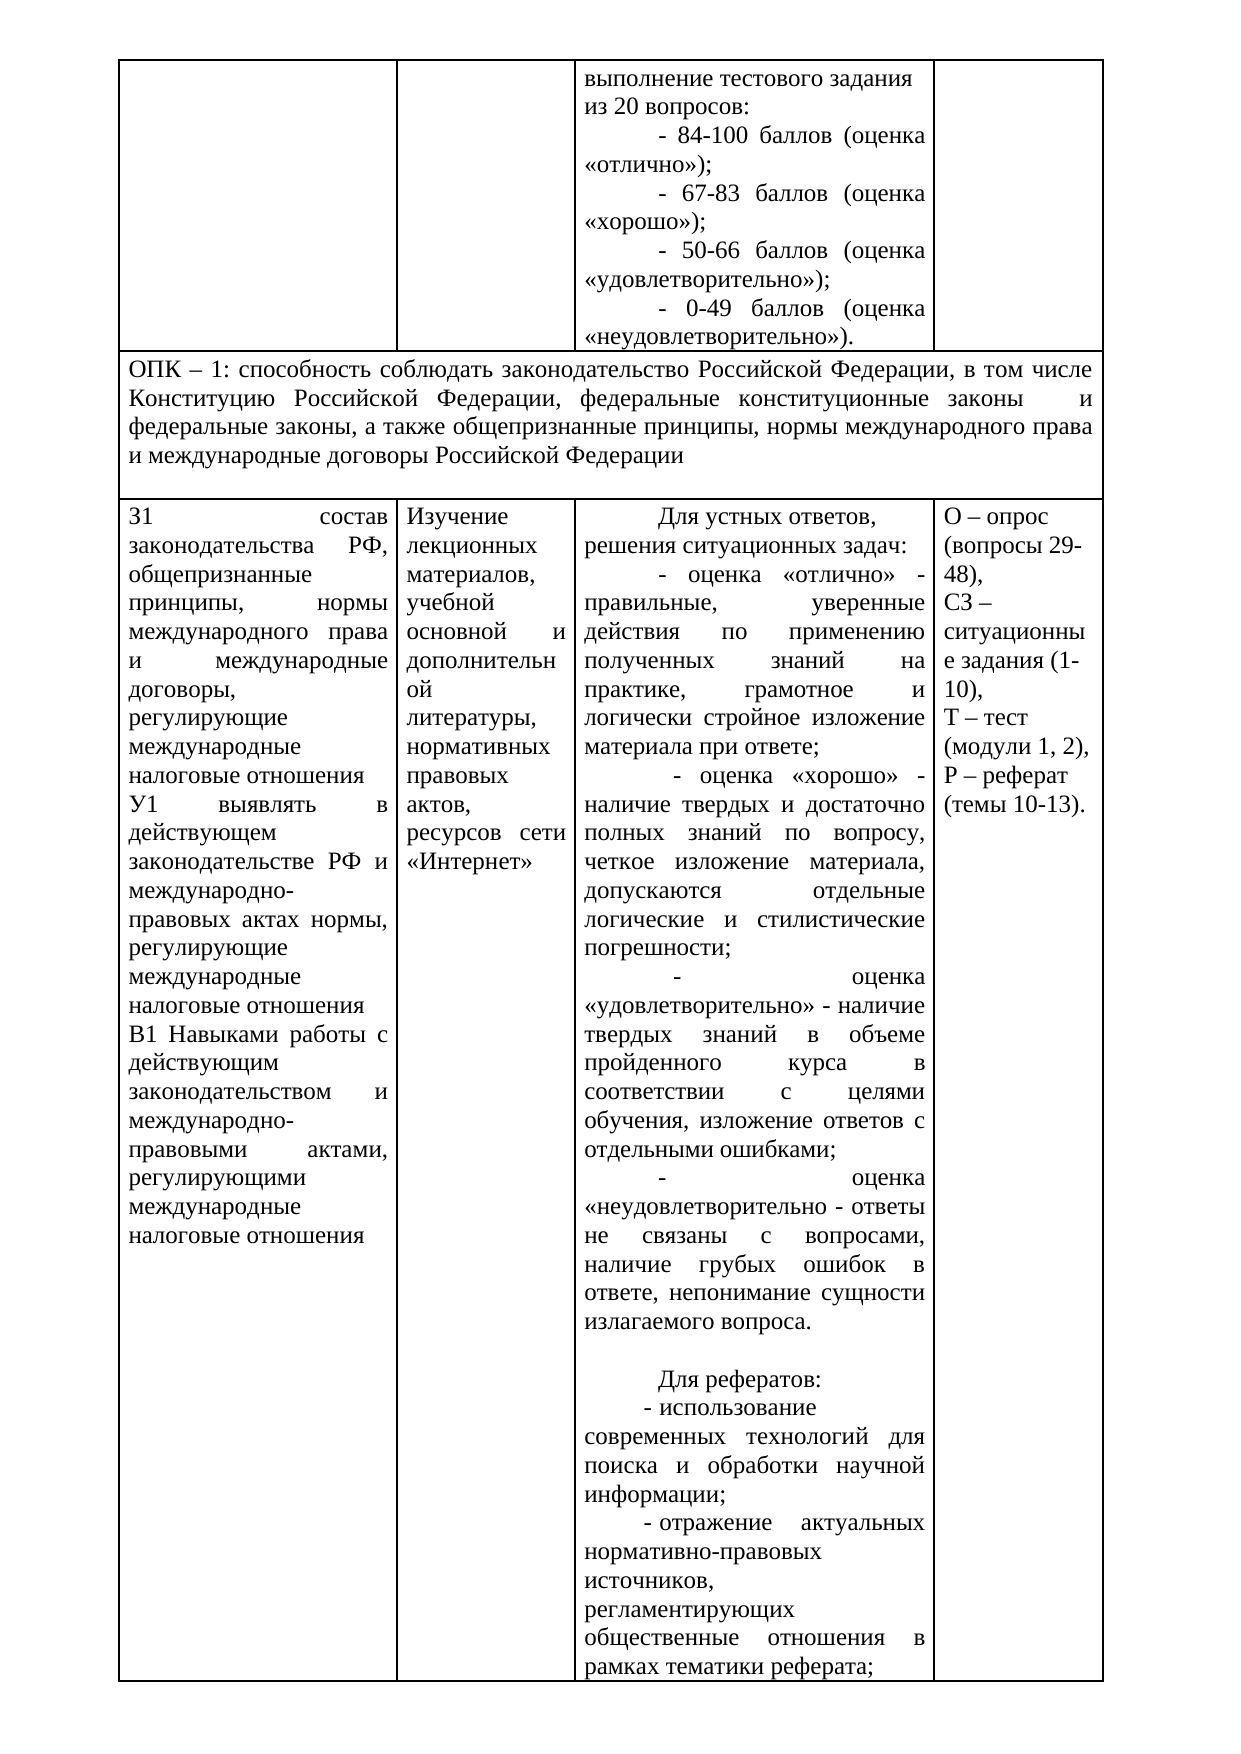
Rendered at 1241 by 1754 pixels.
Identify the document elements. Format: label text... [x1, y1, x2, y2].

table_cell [120, 500, 396, 1680]
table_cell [935, 61, 1102, 350]
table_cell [398, 61, 574, 350]
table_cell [120, 61, 396, 350]
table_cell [576, 500, 933, 1680]
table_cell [576, 61, 933, 350]
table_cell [398, 500, 574, 1680]
table_cell ОПК – 1: способность соблюдать законодательство Российской Федерации, в том числе Конституцию Российской Федерации, федеральные конституционные законы и федеральные законы, а также общепризнанные принципы, нормы международного права и международные договоры Российской Федерации [120, 352, 1102, 498]
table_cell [935, 500, 1102, 1680]
